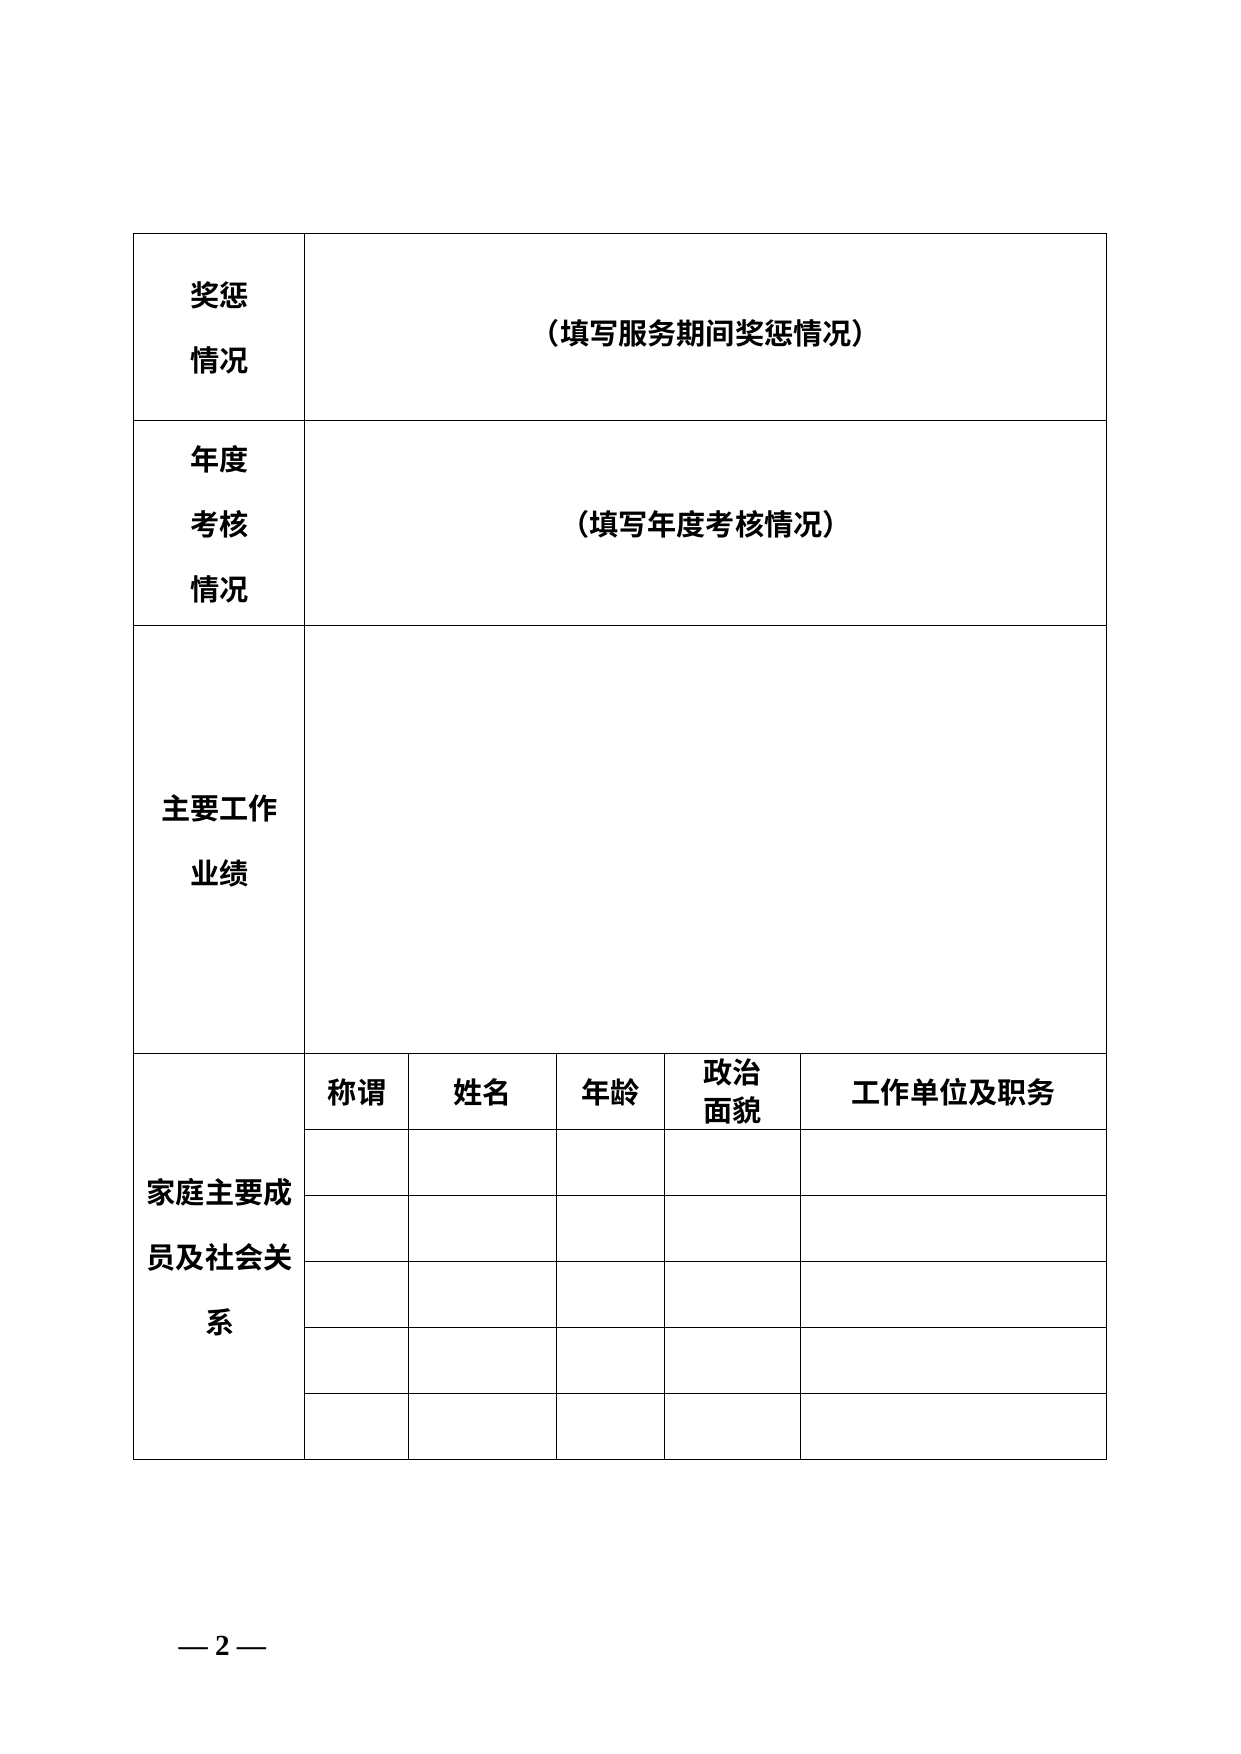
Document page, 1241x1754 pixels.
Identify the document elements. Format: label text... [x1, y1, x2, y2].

table_cell （填写年度考核情况） [305, 421, 1106, 625]
table_cell [305, 1328, 408, 1393]
table_cell [305, 1196, 408, 1261]
table_cell 奖惩 情况 [134, 234, 304, 419]
table_cell [409, 1130, 556, 1194]
table_cell [305, 626, 1106, 1052]
table_cell [801, 1262, 1106, 1327]
table_cell [305, 1394, 408, 1459]
table_cell 姓名 [409, 1054, 556, 1128]
table_cell [557, 1394, 664, 1459]
table_cell [409, 1262, 556, 1327]
table_cell [801, 1196, 1106, 1261]
table_cell [801, 1130, 1106, 1194]
table_cell [409, 1328, 556, 1393]
table_cell 年度 考核 情况 [134, 421, 304, 625]
table_cell [557, 1196, 664, 1261]
table_cell 主要工作 业绩 [134, 626, 304, 1052]
table_cell [665, 1328, 800, 1393]
table_cell [665, 1130, 800, 1194]
table_cell （填写服务期间奖惩情况） [305, 234, 1106, 419]
table_cell [665, 1262, 800, 1327]
table_cell [305, 1130, 408, 1194]
table_cell 年龄 [557, 1054, 664, 1128]
table_cell 政治 面貌 [665, 1054, 800, 1128]
table_cell [305, 1262, 408, 1327]
table_cell [801, 1328, 1106, 1393]
table_cell [557, 1262, 664, 1327]
table_cell [665, 1196, 800, 1261]
table_cell [665, 1394, 800, 1459]
table_cell 工作单位及职务 [801, 1054, 1106, 1128]
table_cell [557, 1328, 664, 1393]
table_cell [557, 1130, 664, 1194]
table_cell 家庭主要成员及社会关系 [134, 1054, 304, 1459]
table_cell 称谓 [305, 1054, 408, 1128]
table_cell [409, 1394, 556, 1459]
table_cell [409, 1196, 556, 1261]
table_cell [801, 1394, 1106, 1459]
